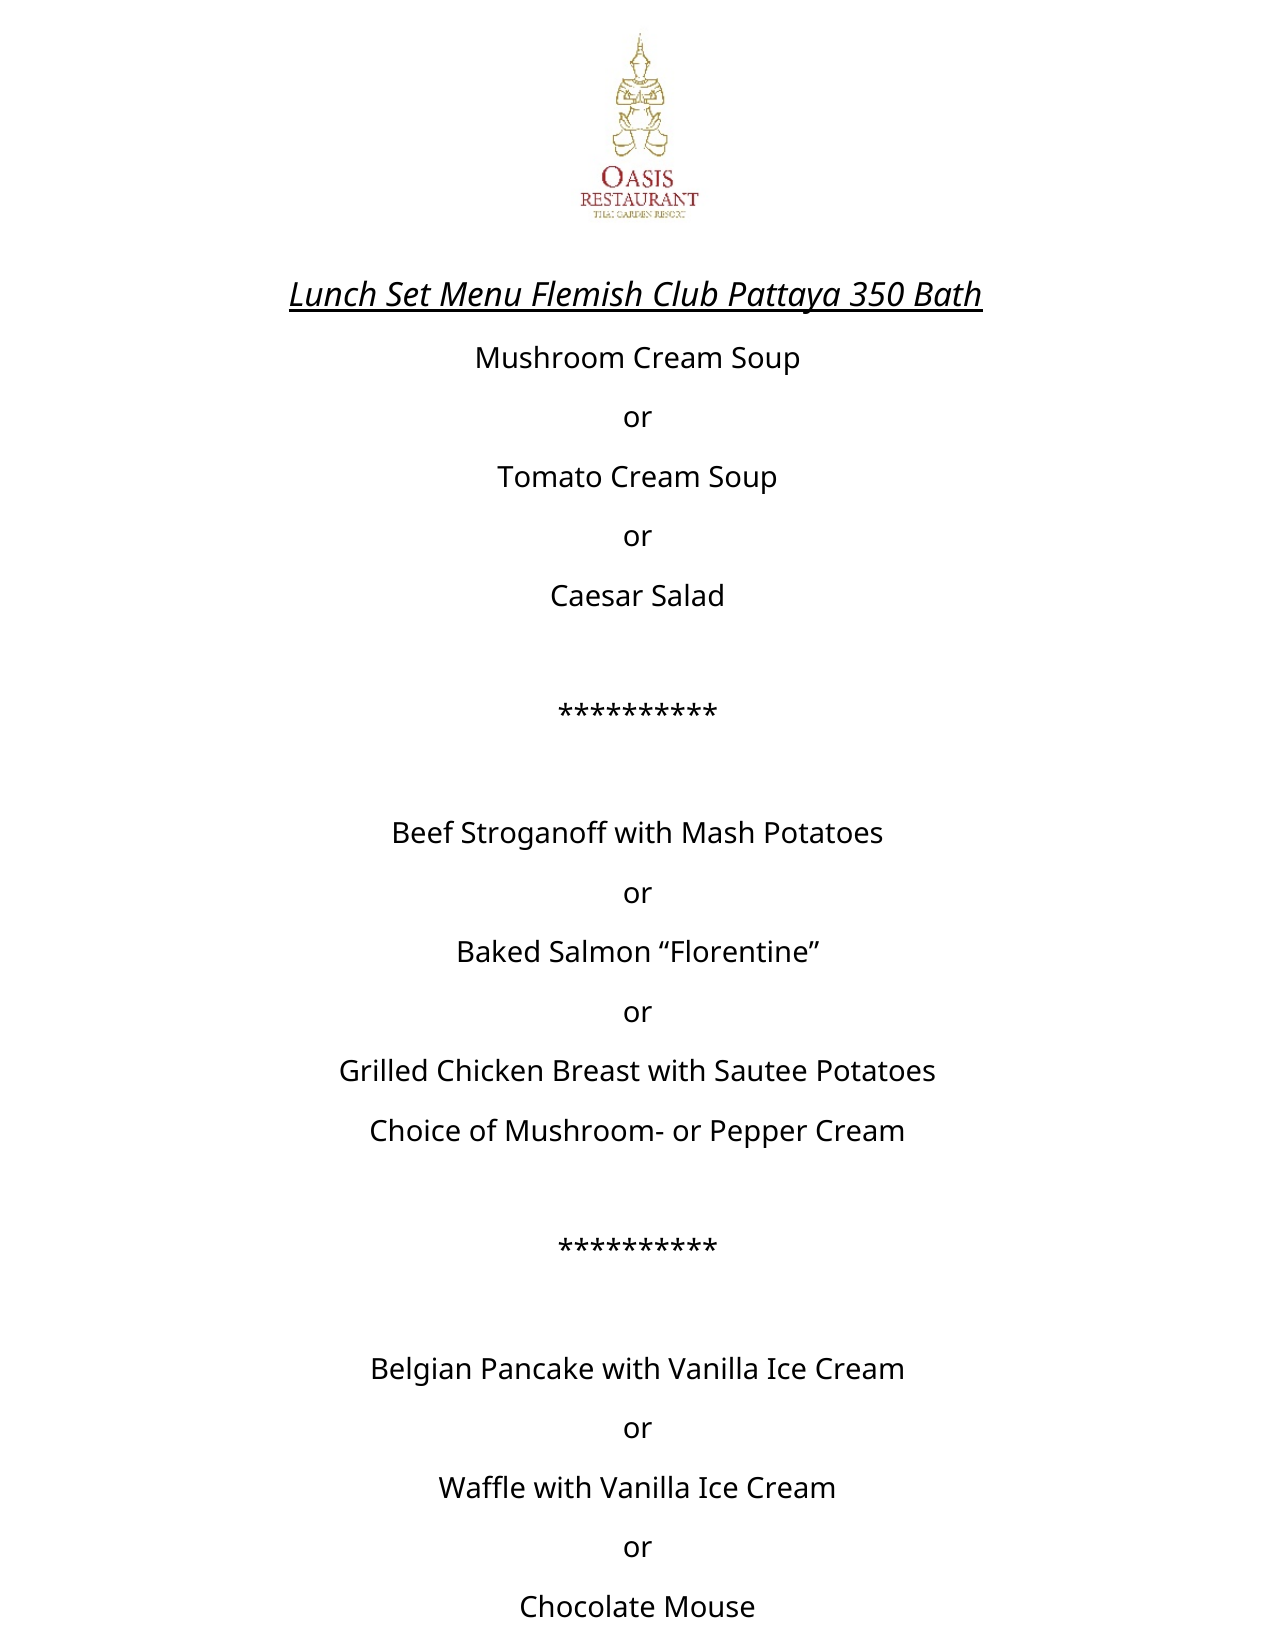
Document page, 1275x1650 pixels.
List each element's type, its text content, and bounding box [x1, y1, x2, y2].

text Grilled Chicken Breast with Sautee Potatoes [18, 1051, 1257, 1090]
text Caesar Salad [18, 575, 1257, 614]
text Lunch Set Menu Flemish Club Pattaya 350 Bath [18, 271, 1257, 317]
text Beef Stroganoff with Mash Potatoes [18, 813, 1257, 852]
text Baked Salmon “Florentine” [18, 932, 1257, 971]
text or [18, 396, 1257, 436]
text Tomato Cream Soup [18, 456, 1257, 496]
picture [520, 18, 755, 253]
text ********** [18, 694, 1257, 733]
text Choice of Mushroom- or Pepper Cream [18, 1110, 1257, 1150]
text Waffle with Vanilla Ice Cream [18, 1467, 1257, 1507]
text or [18, 872, 1257, 912]
text ********** [18, 1229, 1257, 1269]
text Belgian Pancake with Vanilla Ice Cream [18, 1348, 1257, 1388]
text Chocolate Mouse [18, 1586, 1257, 1626]
text Mushroom Cream Soup [18, 337, 1257, 377]
text or [18, 515, 1257, 555]
text or [18, 1407, 1257, 1447]
text or [18, 991, 1257, 1031]
text or [18, 1526, 1257, 1566]
